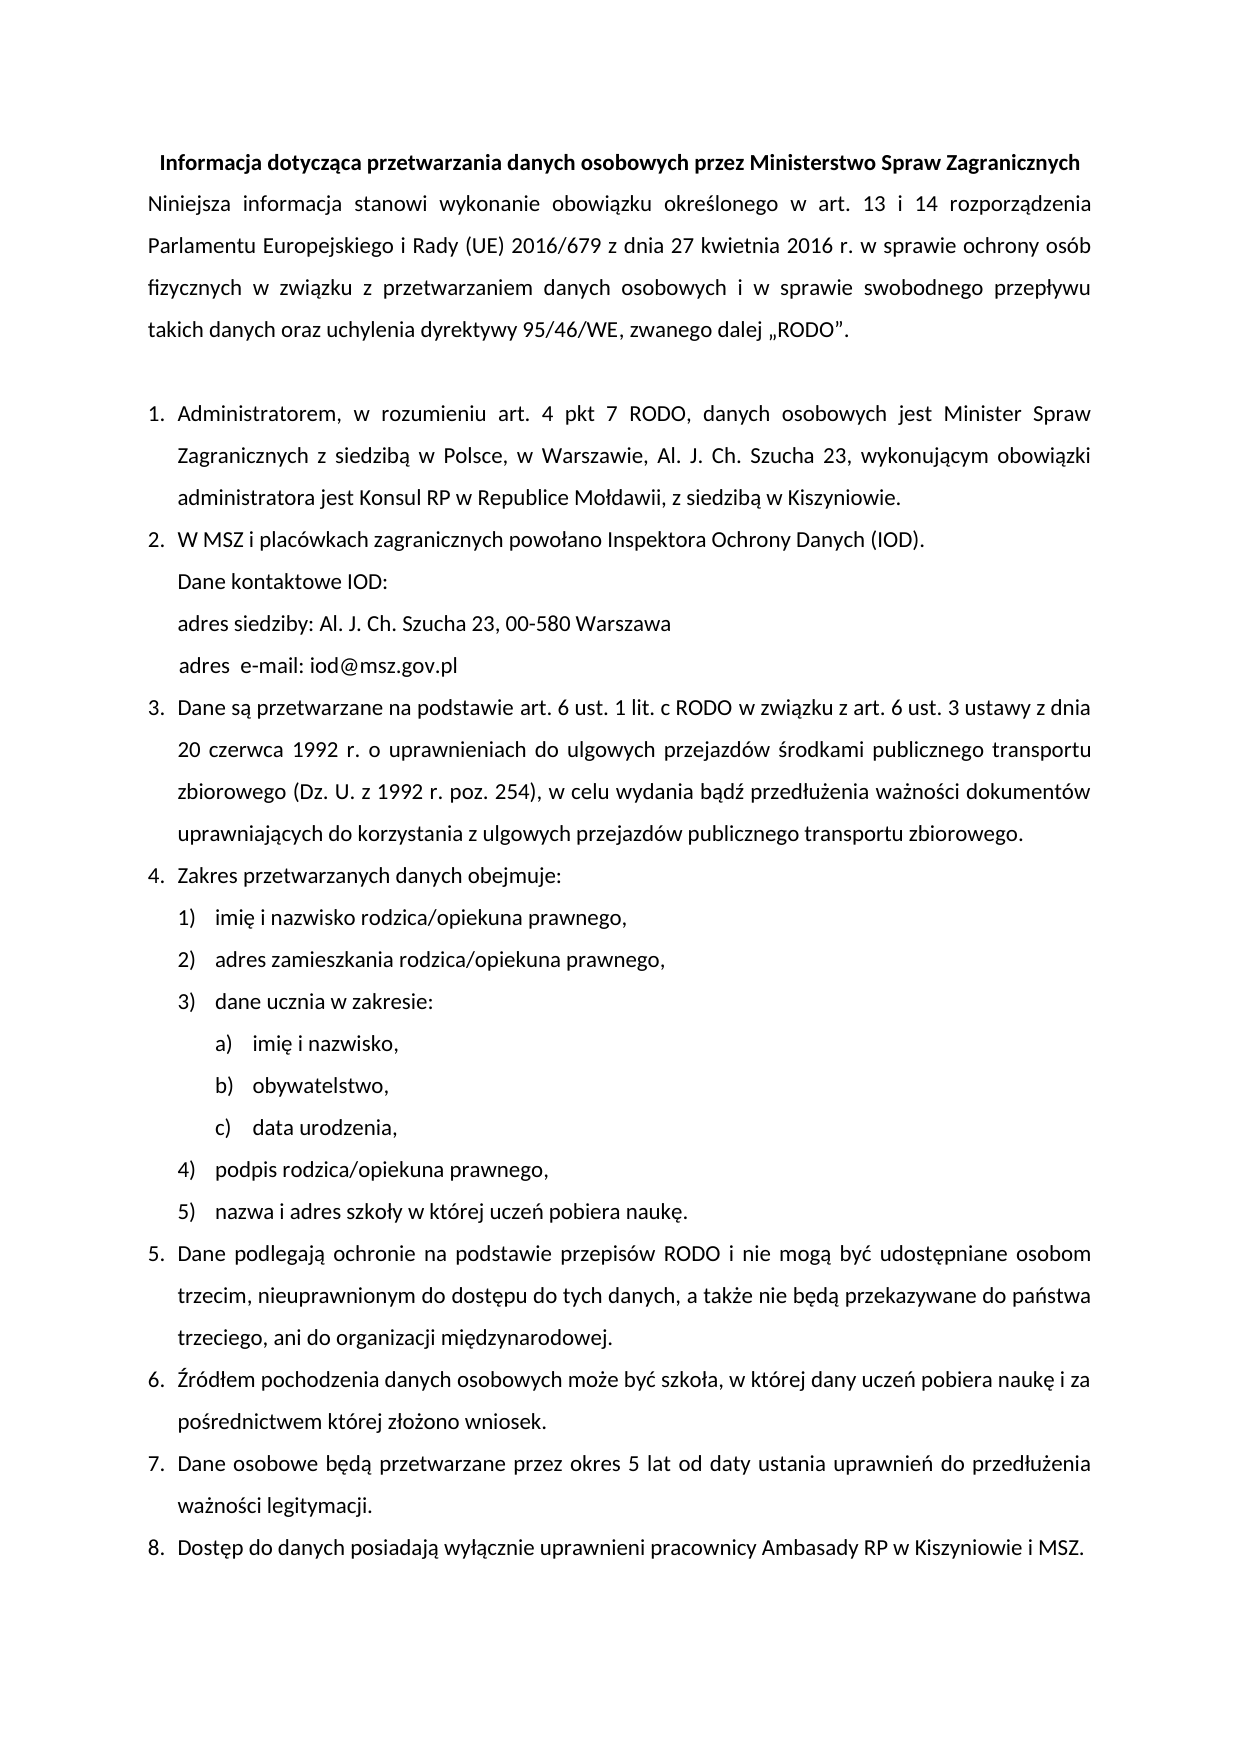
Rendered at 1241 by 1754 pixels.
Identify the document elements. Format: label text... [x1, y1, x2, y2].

list Dostęp do danych posiadają wyłącznie uprawnieni pracownicy Ambasady RP w Kiszyniowie i MSZ. [148, 1533, 1093, 1561]
list nazwa i adres szkoły w której uczeń pobiera naukę. [177, 1197, 1093, 1225]
list adres siedziby: Al. J. Ch. Szucha 23, 00-580 Warszawa [177, 609, 1093, 637]
text adres e-mail: iod@msz.gov.pl [148, 651, 1093, 679]
list Dane są przetwarzane na podstawie art. 6 ust. 1 lit. c RODO w związku z art. 6 ust. 3 ustawy z dnia 20 czerwca 1992 r. o uprawnieniach do ulgowych przejazdów środkami publicznego transportu zbiorowego (Dz. U. z 1992 r. poz. 254), w celu wydania bądź przedłużenia ważności dokumentów uprawniających do korzystania z ulgowych przejazdów publicznego transportu zbiorowego. [148, 693, 1093, 847]
list obywatelstwo, [215, 1071, 1093, 1099]
list dane ucznia w zakresie: [177, 987, 1093, 1015]
list adres zamieszkania rodzica/opiekuna prawnego, [177, 945, 1093, 973]
list Administratorem, w rozumieniu art. 4 pkt 7 RODO, danych osobowych jest Minister Spraw Zagranicznych z siedzibą w Polsce, w Warszawie, Al. J. Ch. Szucha 23, wykonującym obowiązki administratora jest Konsul RP w Republice Mołdawii, z siedzibą w Kiszyniowie. [148, 399, 1093, 511]
list Dane osobowe będą przetwarzane przez okres 5 lat od daty ustania uprawnień do przedłużenia ważności legitymacji. [148, 1449, 1093, 1519]
list W MSZ i placówkach zagranicznych powołano Inspektora Ochrony Danych (IOD). [148, 525, 1093, 553]
text Niniejsza informacja stanowi wykonanie obowiązku określonego w art. 13 i 14 rozporządzenia Parlamentu Europejskiego i Rady (UE) 2016/679 z dnia 27 kwietnia 2016 r. w sprawie ochrony osób fizycznych w związku z przetwarzaniem danych osobowych i w sprawie swobodnego przepływu takich danych oraz uchylenia dyrektywy 95/46/WE, zwanego dalej „RODO”. [148, 189, 1093, 343]
list imię i nazwisko rodzica/opiekuna prawnego, [177, 903, 1093, 931]
list data urodzenia, [215, 1113, 1093, 1141]
text Informacja dotycząca przetwarzania danych osobowych przez Ministerstwo Spraw Zagranicznych [148, 148, 1093, 176]
list Dane kontaktowe IOD: [177, 567, 1093, 595]
list imię i nazwisko, [215, 1029, 1093, 1057]
list Dane podlegają ochronie na podstawie przepisów RODO i nie mogą być udostępniane osobom trzecim, nieuprawnionym do dostępu do tych danych, a także nie będą przekazywane do państwa trzeciego, ani do organizacji międzynarodowej. [148, 1239, 1093, 1351]
list Źródłem pochodzenia danych osobowych może być szkoła, w której dany uczeń pobiera naukę i za pośrednictwem której złożono wniosek. [148, 1365, 1093, 1435]
list Zakres przetwarzanych danych obejmuje: [148, 861, 1093, 889]
list podpis rodzica/opiekuna prawnego, [177, 1155, 1093, 1183]
